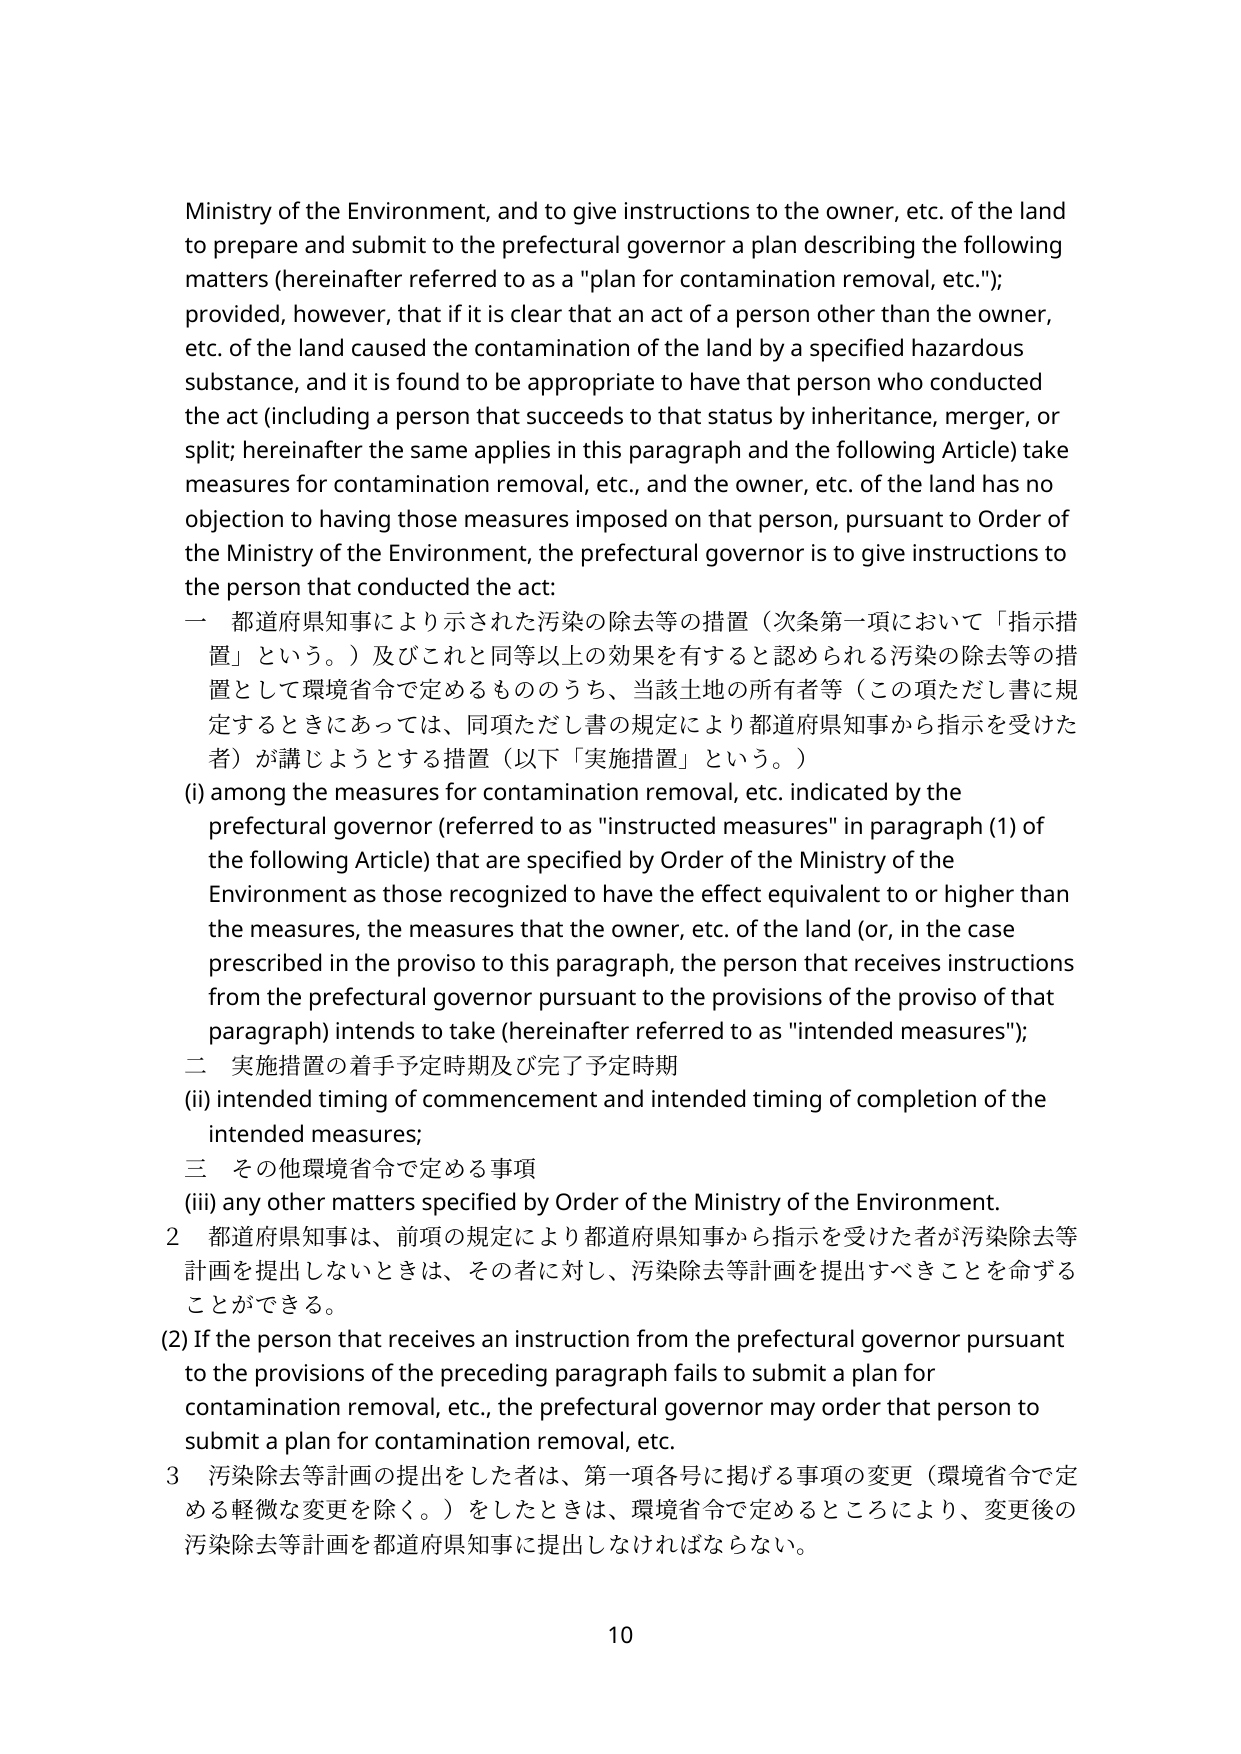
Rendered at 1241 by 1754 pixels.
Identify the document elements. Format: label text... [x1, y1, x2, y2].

text (ii) intended timing of commencement and intended timing of completion of the intended measures; [184, 1082, 1079, 1150]
text (2) If the person that receives an instruction from the prefectural governor pursuant to the provisions of the preceding paragraph fails to submit a plan for contamination removal, etc., the prefectural governor may order that person to submit a plan for contamination removal, etc. [161, 1321, 1079, 1458]
text 三 その他環境省令で定める事項 [184, 1150, 1079, 1184]
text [161, 194, 1079, 604]
text 一 都道府県知事により示された汚染の除去等の措置（次条第一項において「指示措置」という。）及びこれと同等以上の効果を有すると認められる汚染の除去等の措置として環境省令で定めるもののうち、当該土地の所有者等（この項ただし書に規定するときにあっては、同項ただし書の規定により都道府県知事から指示を受けた者）が講じようとする措置（以下「実施措置」という。） [184, 604, 1079, 774]
text (i) among the measures for contamination removal, etc. indicated by the prefectural governor (referred to as "instructed measures" in paragraph (1) of the following Article) that are specified by Order of the Ministry of the Environment as those recognized to have the effect equivalent to or higher than the measures, the measures that the owner, etc. of the land (or, in the case prescribed in the proviso to this paragraph, the person that receives instructions from the prefectural governor pursuant to the provisions of the proviso of that paragraph) intends to take (hereinafter referred to as "intended measures"); [184, 774, 1079, 1048]
text (iii) any other matters specified by Order of the Ministry of the Environment. [184, 1184, 1079, 1219]
text ３ 汚染除去等計画の提出をした者は、第一項各号に掲げる事項の変更（環境省令で定める軽微な変更を除く。）をしたときは、環境省令で定めるところにより、変更後の汚染除去等計画を都道府県知事に提出しなければならない。 [161, 1458, 1079, 1560]
text ２ 都道府県知事は、前項の規定により都道府県知事から指示を受けた者が汚染除去等計画を提出しないときは、その者に対し、汚染除去等計画を提出すべきことを命ずることができる。 [161, 1219, 1079, 1321]
text 二 実施措置の着手予定時期及び完了予定時期 [184, 1048, 1079, 1082]
